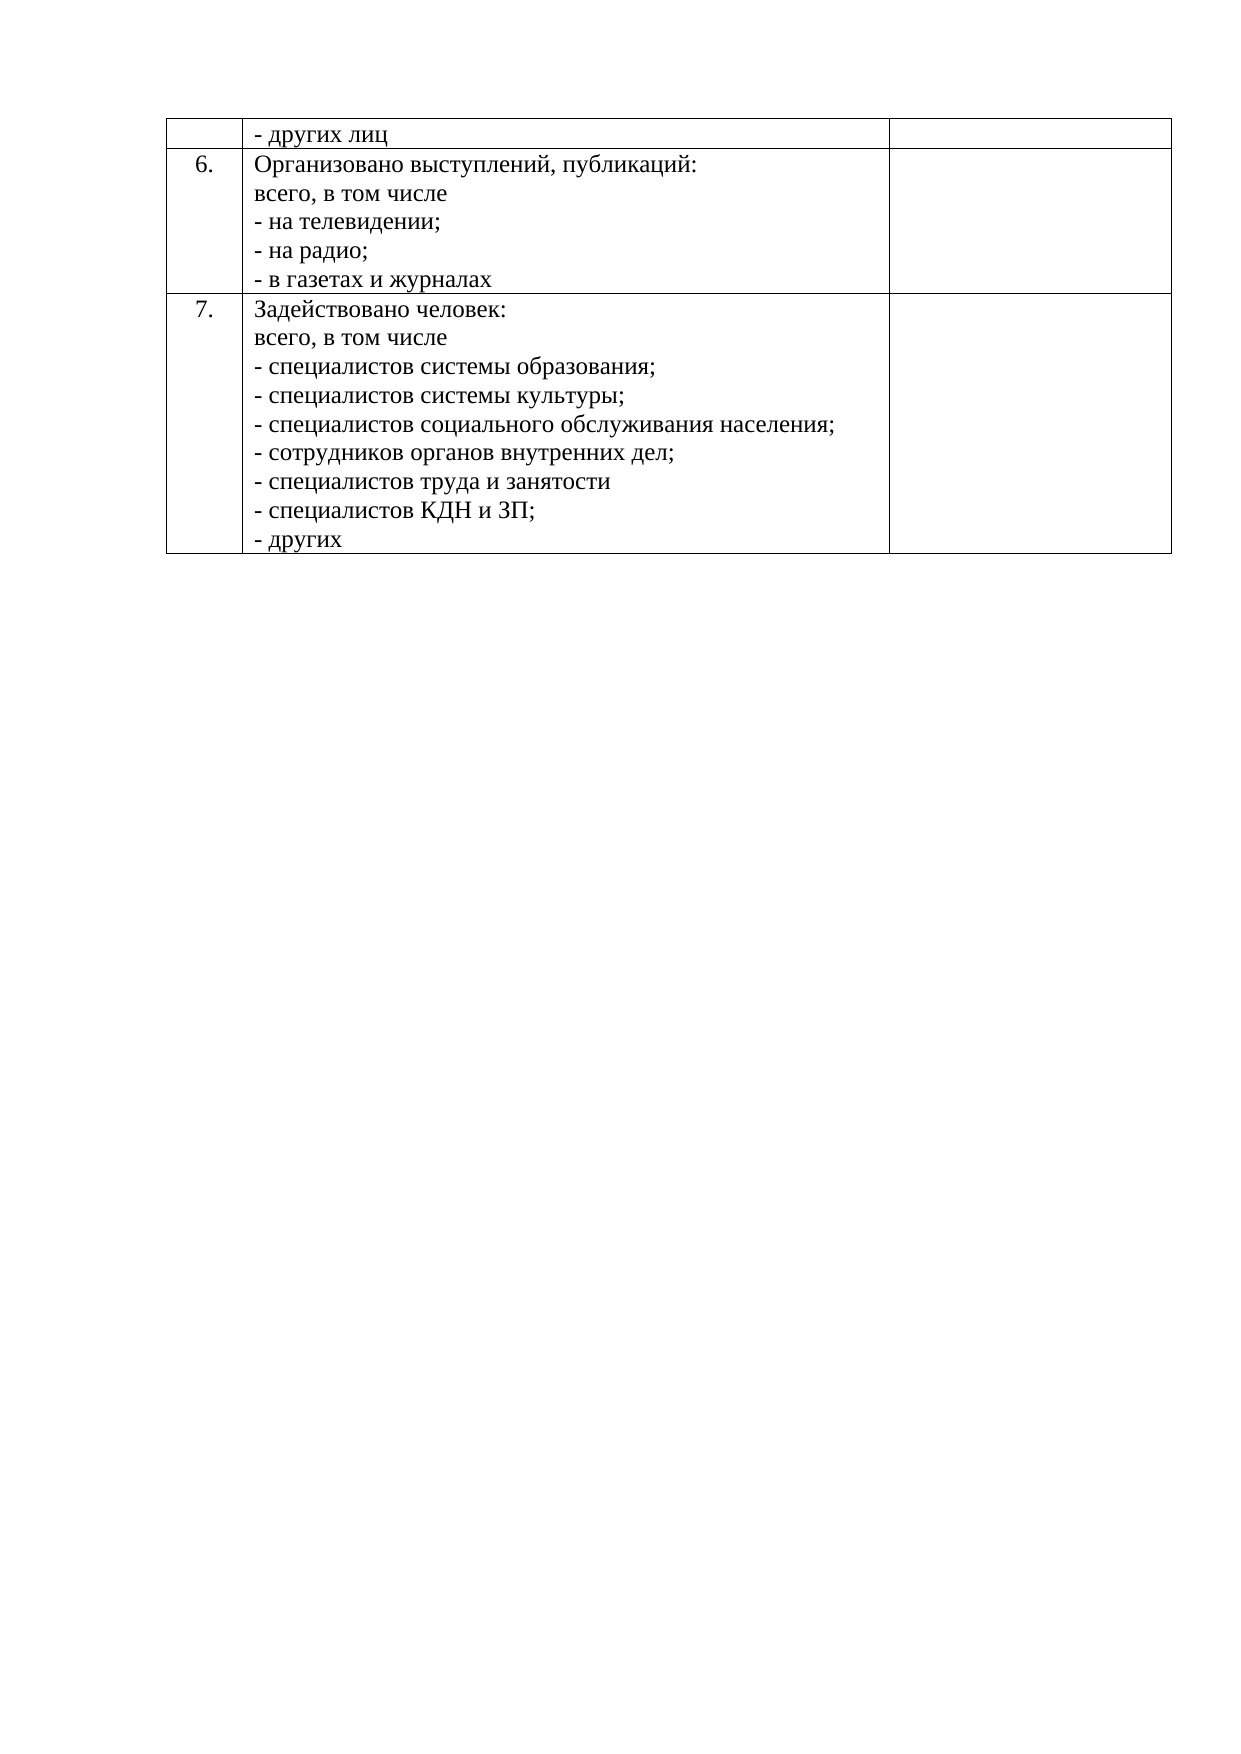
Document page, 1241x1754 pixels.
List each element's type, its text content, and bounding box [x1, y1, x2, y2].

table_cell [243, 119, 889, 148]
table_cell Задействовано человек: всего, в том числе - специалистов системы образования; - специалистов системы культуры; - специалистов социального обслуживания населения; - сотрудников органов внутренних дел; - специалистов труда и занятости - специалистов КДН и ЗП; - других [243, 294, 889, 552]
table_cell 6. [167, 149, 242, 293]
table_cell [890, 149, 1171, 293]
table_cell [890, 119, 1171, 148]
table_cell [890, 294, 1171, 552]
table_cell Организовано выступлений, публикаций: всего, в том числе - на телевидении; - на радио; - в газетах и журналах [243, 149, 889, 293]
table_cell 5. [167, 119, 242, 148]
table_cell 7. [167, 294, 242, 552]
